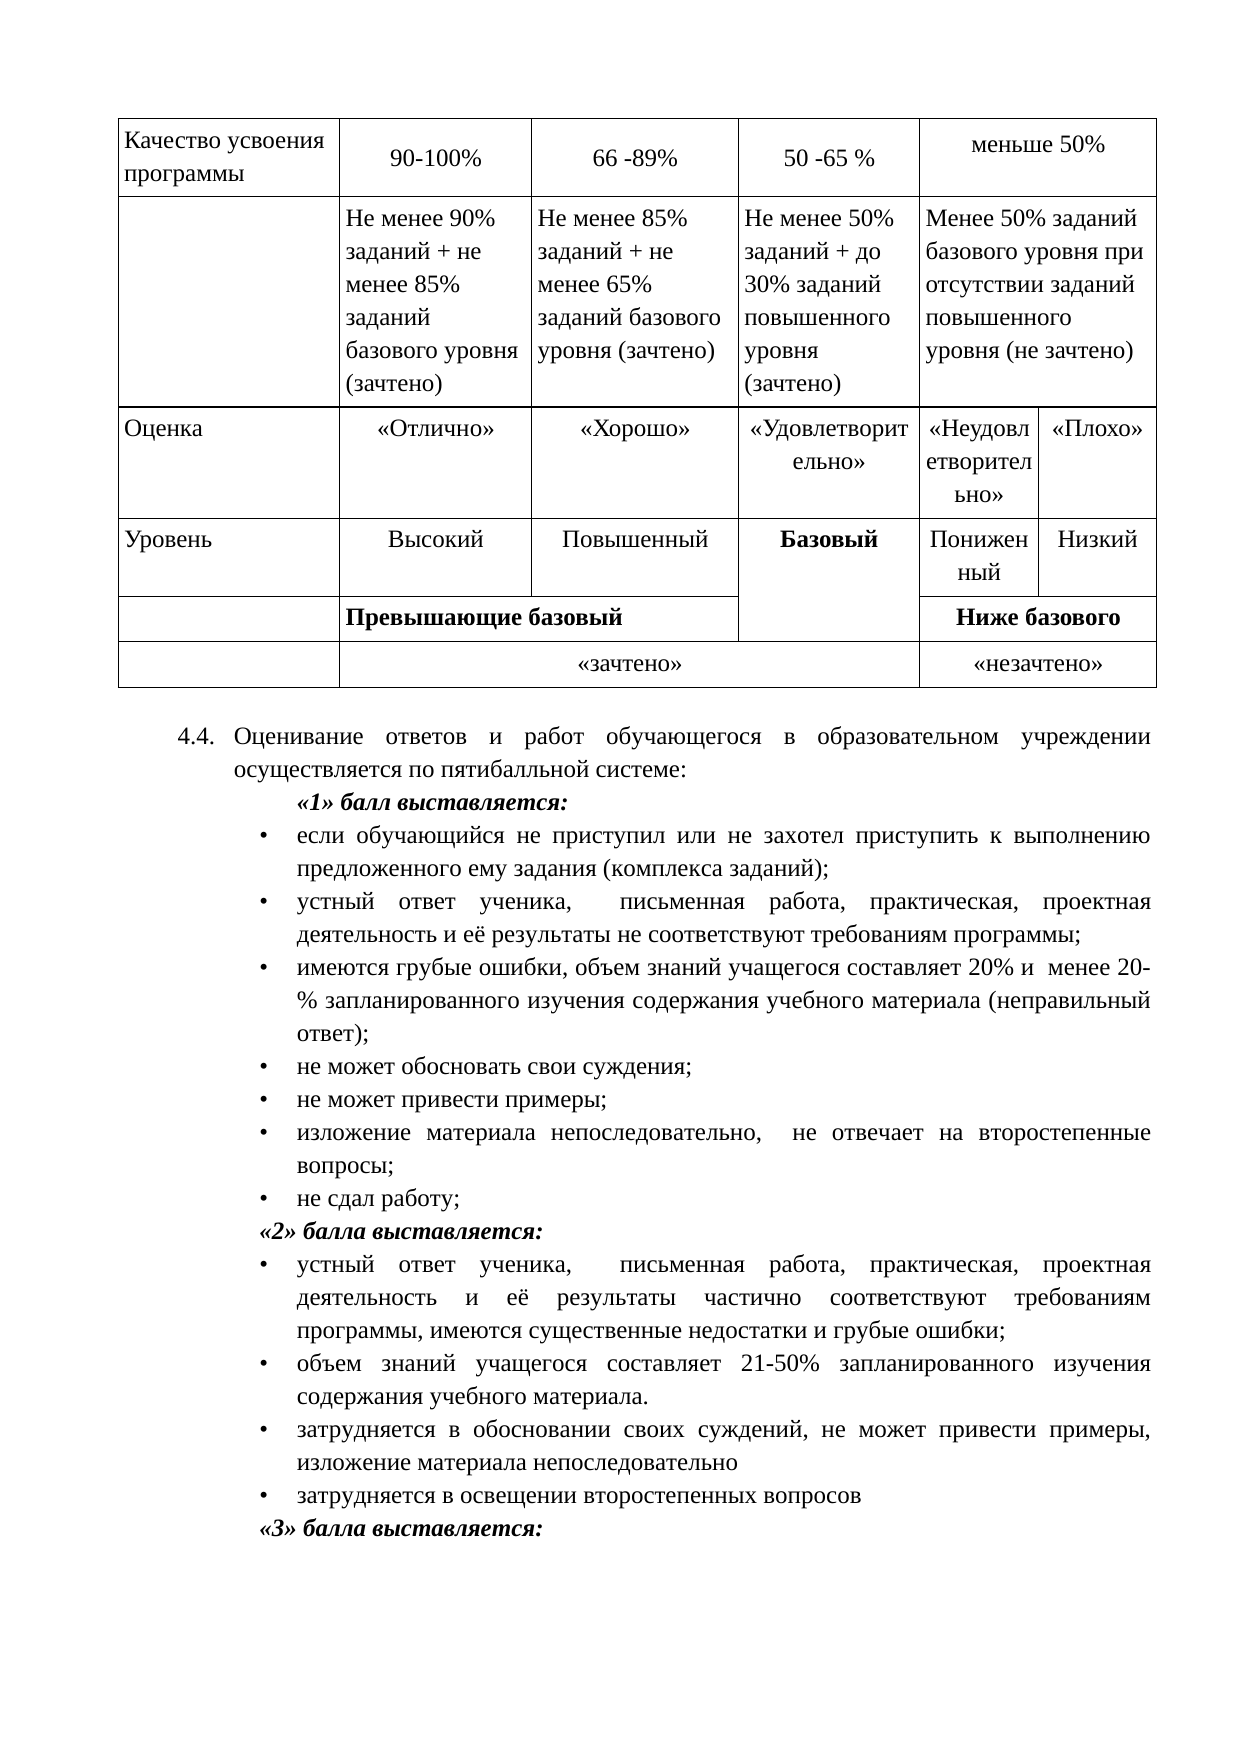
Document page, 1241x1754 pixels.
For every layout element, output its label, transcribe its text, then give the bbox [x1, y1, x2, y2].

table_cell 50 -65 % [739, 119, 919, 196]
table_cell Повышенный [532, 519, 738, 596]
table_cell [119, 597, 339, 641]
table_cell Высокий [340, 519, 531, 596]
table_cell «Неудовлетворительно» [920, 408, 1038, 518]
list «1» балл выставляется: [297, 787, 1152, 816]
table_cell меньше 50% [920, 119, 1156, 196]
table_cell [119, 642, 339, 687]
list устный ответ ученика, письменная работа, практическая, проектная деятельность и её результаты частично соответствуют требованиям программы, имеются существенные недостатки и грубые ошибки; [259, 1249, 1152, 1344]
list не может обосновать свои суждения; [259, 1051, 1152, 1080]
table_cell Превышающие базовый [340, 597, 738, 641]
list не сдал работу; [259, 1183, 1152, 1212]
table_cell «незачтено» [920, 642, 1156, 687]
table_cell Менее 50% заданий базового уровня при отсутствии заданий повышенного уровня (не зачтено) [920, 197, 1156, 406]
table_cell «Плохо» [1039, 408, 1156, 518]
list затрудняется в обосновании своих суждений, не может привести примеры, изложение материала непоследовательно [259, 1414, 1152, 1476]
table_cell 66 -89% [532, 119, 738, 196]
text «2» балла выставляется: [259, 1216, 1152, 1245]
table_cell «Отлично» [340, 408, 531, 518]
table_cell Не менее 50% заданий + до 30% заданий повышенного уровня (зачтено) [739, 197, 919, 406]
table_cell [119, 197, 339, 406]
list изложение материала непоследовательно, не отвечает на второстепенные вопросы; [259, 1117, 1152, 1179]
table_cell «Хорошо» [532, 408, 738, 518]
list имеются грубые ошибки, объем знаний учащегося составляет 20% и менее 20-% запланированного изучения содержания учебного материала (неправильный ответ); [259, 952, 1152, 1047]
table_cell Оценка [119, 408, 339, 518]
table_cell Низкий [1039, 519, 1156, 596]
table_cell «зачтено» [340, 642, 919, 687]
text «3» балла выставляется: [259, 1513, 1152, 1542]
table_cell «Удовлетворительно» [739, 408, 919, 518]
list затрудняется в освещении второстепенных вопросов [259, 1480, 1152, 1509]
table_cell Пониженный [920, 519, 1038, 596]
list если обучающийся не приступил или не захотел приступить к выполнению предложенного ему задания (комплекса заданий); [259, 820, 1152, 882]
table_cell Не менее 90% заданий + не менее 85% заданий базового уровня (зачтено) [340, 197, 531, 406]
table_cell Качество усвоения программы [119, 119, 339, 196]
list объем знаний учащегося составляет 21-50% запланированного изучения содержания учебного материала. [259, 1348, 1152, 1410]
table_cell Не менее 85% заданий + не менее 65% заданий базового уровня (зачтено) [532, 197, 738, 406]
list Оценивание ответов и работ обучающегося в образовательном учреждении осуществляется по пятибалльной системе: [177, 721, 1152, 783]
table_cell 90-100% [340, 119, 531, 196]
list устный ответ ученика, письменная работа, практическая, проектная деятельность и её результаты не соответствуют требованиям программы; [259, 886, 1152, 948]
table_cell Ниже базового [920, 597, 1156, 641]
table_cell Базовый [739, 519, 919, 641]
list не может привести примеры; [259, 1084, 1152, 1113]
table_cell Уровень [119, 519, 339, 596]
